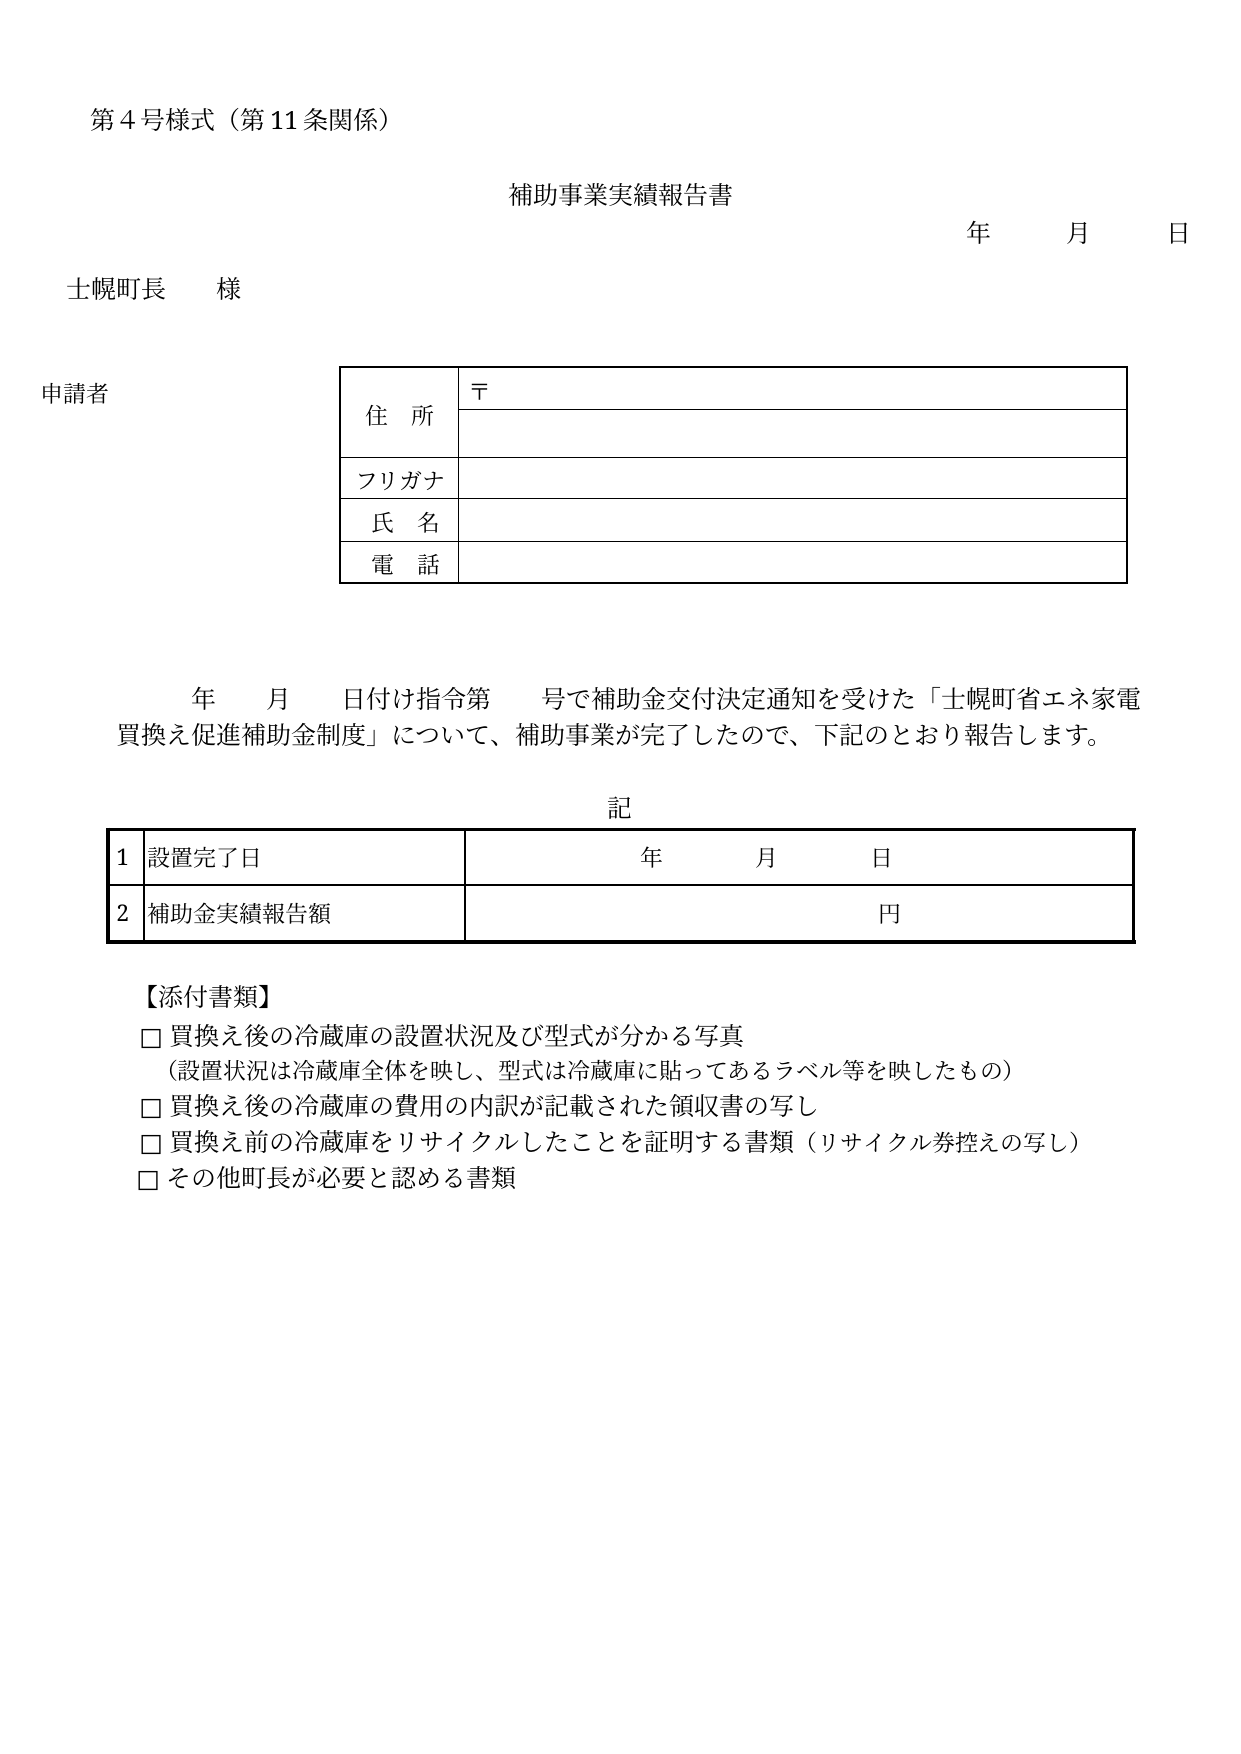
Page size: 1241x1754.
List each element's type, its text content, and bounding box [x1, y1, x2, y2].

table_header 設置完了日 [145, 831, 464, 884]
table_header 年 月 日 [466, 831, 1132, 884]
table_cell 氏 名 [341, 499, 458, 541]
text 買換え促進補助金制度」について、補助事業が完了したので、下記のとおり報告します。 [41, 716, 1202, 752]
text □ 買換え前の冷蔵庫をリサイクルしたことを証明する書類（リサイクル券控えの写し） [52, 1123, 1202, 1159]
text （設置状況は冷蔵庫全体を映し、型式は冷蔵庫に貼ってあるラベル等を映したもの） [52, 1053, 1202, 1086]
text 申請者 [40, 376, 339, 409]
text □ 買換え後の冷蔵庫の設置状況及び型式が分かる写真 [52, 1016, 1202, 1052]
text 補助事業実績報告書 [40, 175, 1202, 211]
text 年 月 日付け指令第 号で補助金交付決定通知を受けた「士幌町省エネ家電 [41, 680, 1202, 716]
text □ その他町長が必要と認める書類 [136, 1159, 1202, 1195]
table_cell [459, 542, 1126, 582]
table_cell 2 [110, 886, 143, 940]
table_cell フリガナ [341, 458, 458, 498]
text 【添付書類】 [110, 978, 1202, 1014]
table_cell [459, 410, 1126, 457]
text □ 買換え後の冷蔵庫の費用の内訳が記載された領収書の写し [52, 1087, 1202, 1123]
text 記 [42, 789, 1197, 825]
text 士幌町長 様 [41, 269, 1202, 305]
text 第４号様式（第11条関係） [40, 100, 1202, 136]
table_header 〒 [459, 368, 1126, 409]
text 年 月 日 [41, 214, 1202, 250]
table_cell 補助金実績報告額 [145, 886, 464, 940]
table_header 1 [110, 831, 143, 884]
table_cell 電 話 [341, 542, 458, 582]
table_cell [459, 499, 1126, 541]
table_cell 円 [466, 886, 1132, 940]
table_cell [459, 458, 1126, 498]
table_header 住 所 [341, 368, 458, 457]
